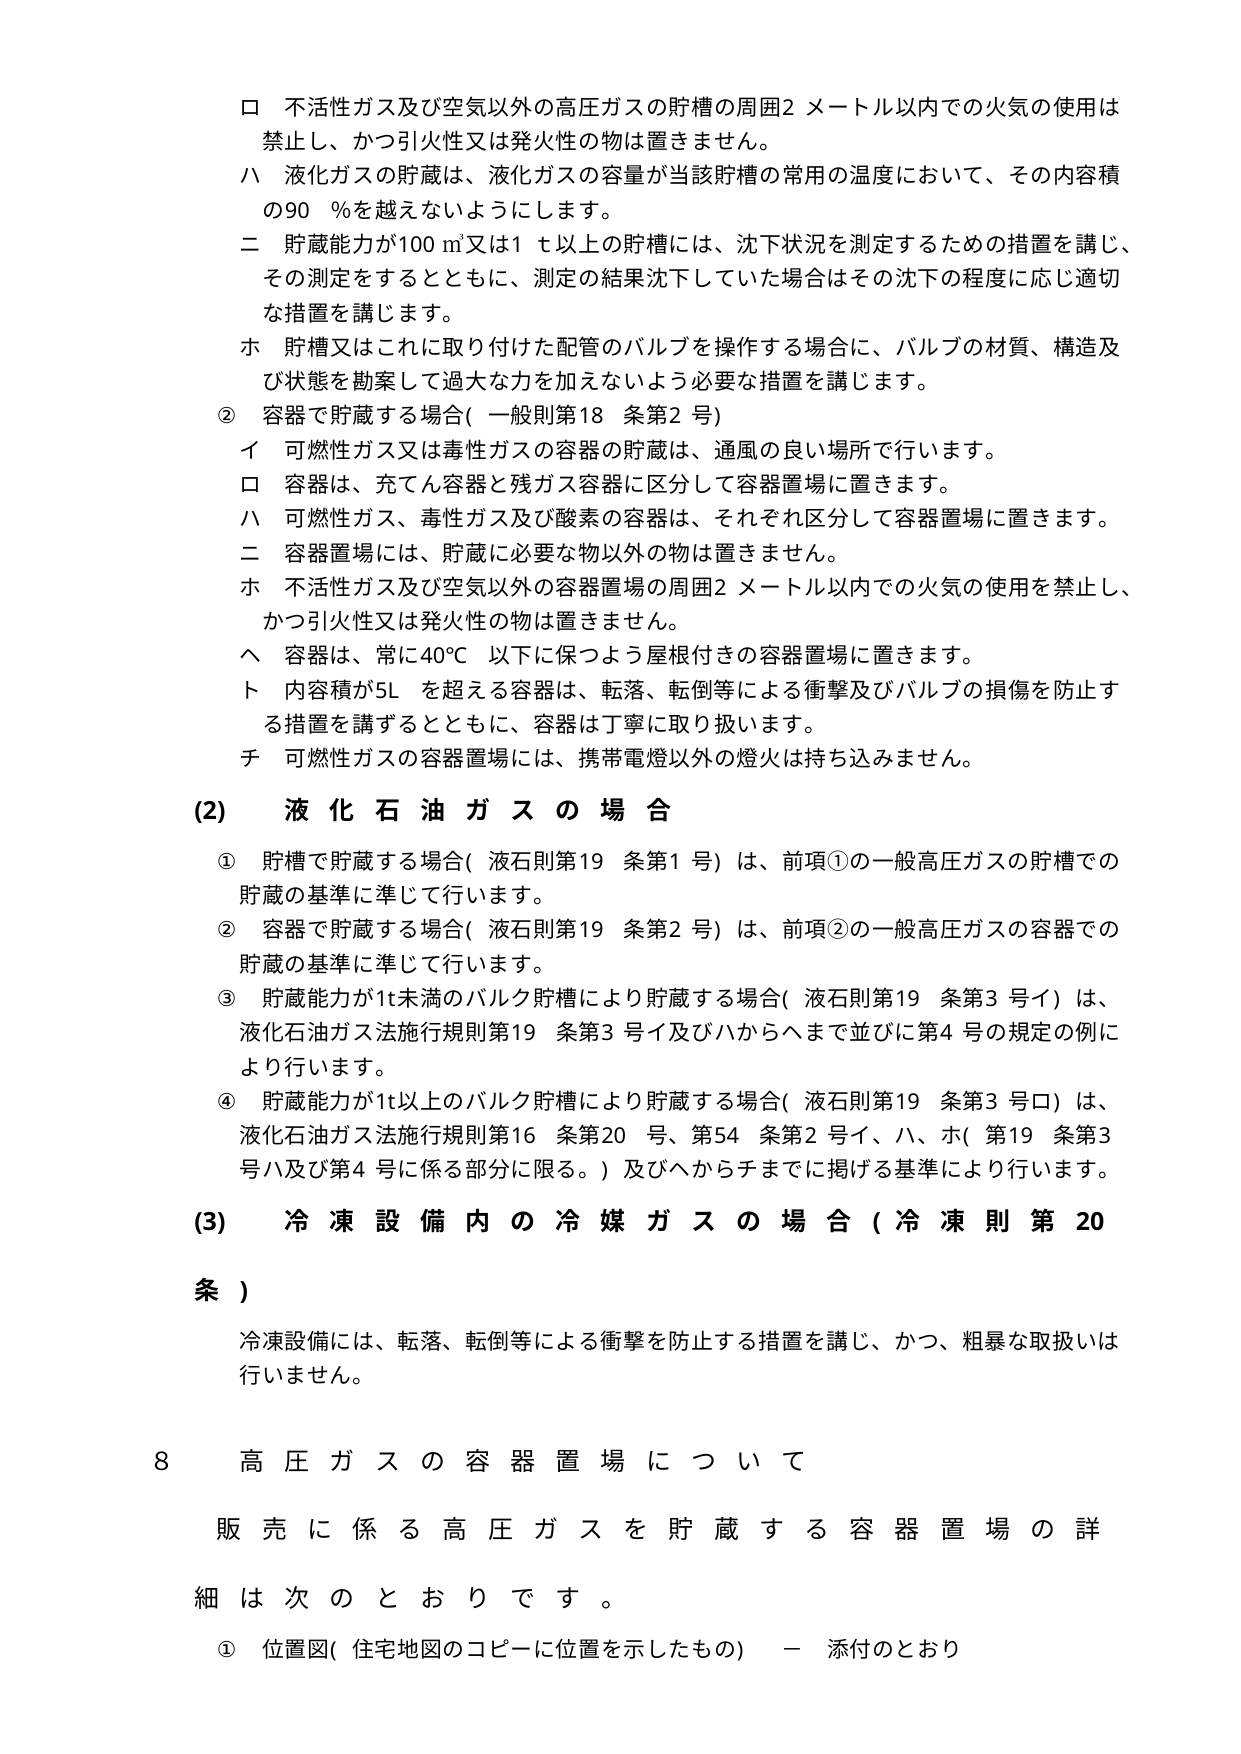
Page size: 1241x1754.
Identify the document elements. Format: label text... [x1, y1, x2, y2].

text ① 貯槽で貯蔵する場合(液石則第19条第1号)は、前項①の一般高圧ガスの貯槽での貯蔵の基準に準じて行います。 [206, 843, 1121, 911]
text ト 内容積が5Lを超える容器は、転落、転倒等による衝撃及びバルブの損傷を防止する措置を講ずるとともに、容器は丁寧に取り扱います。 [220, 671, 1121, 740]
text (3) 冷凍設備内の冷媒ガスの場合(冷凍則第20条) [172, 1185, 1121, 1322]
text ④ 貯蔵能力が1t以上のバルク貯槽により貯蔵する場合(液石則第19条第3号ロ)は、液化石油ガス法施行規則第16条第20号、第54条第2号イ、ハ、ホ(第19条第3号ハ及び第4号に係る部分に限る。)及びヘからチまでに掲げる基準により行います。 [206, 1083, 1121, 1185]
text ② 容器で貯蔵する場合(液石則第19条第2号) は、前項②の一般高圧ガスの容器での貯蔵の基準に準じて行います。 [206, 911, 1121, 980]
text 冷凍設備には、転落、転倒等による衝撃を防止する措置を講じ、かつ、粗暴な取扱いは行いません。 [217, 1322, 1121, 1391]
text (2) 液化石油ガスの場合 [172, 774, 1121, 843]
text ハ 可燃性ガス、毒性ガス及び酸素の容器は、それぞれ区分して容器置場に置きます。 [220, 500, 1121, 534]
text 販売に係る高圧ガスを貯蔵する容器置場の詳細は次のとおりです。 [172, 1494, 1121, 1631]
text ニ 容器置場には、貯蔵に必要な物以外の物は置きません。 [220, 534, 1121, 568]
text ホ 不活性ガス及び空気以外の容器置場の周囲2メートル以内での火気の使用を禁止し、かつ引火性又は発火性の物は置きません。 [220, 568, 1121, 637]
text ８ 高圧ガスの容器置場について [149, 1425, 1121, 1494]
text ロ 不活性ガス及び空気以外の高圧ガスの貯槽の周囲2メートル以内での火気の使用は禁止し、かつ引火性又は発火性の物は置きません。 [220, 89, 1121, 157]
text ヘ 容器は、常に40℃以下に保つよう屋根付きの容器置場に置きます。 [220, 637, 1121, 671]
text ハ 液化ガスの貯蔵は、液化ガスの容量が当該貯槽の常用の温度において、その内容積の90％を越えないようにします。 [220, 157, 1121, 226]
text ③ 貯蔵能力が1t未満のバルク貯槽により貯蔵する場合(液石則第19条第3号イ)は、液化石油ガス法施行規則第19条第3号イ及びハからヘまで並びに第4号の規定の例により行います。 [206, 980, 1121, 1083]
text ロ 容器は、充てん容器と残ガス容器に区分して容器置場に置きます。 [220, 466, 1121, 500]
text チ 可燃性ガスの容器置場には、携帯電燈以外の燈火は持ち込みません。 [220, 740, 1121, 774]
text ① 位置図(住宅地図のコピーに位置を示したもの) － 添付のとおり [194, 1631, 1121, 1665]
text ニ 貯蔵能力が100㎥又は1ｔ以上の貯槽には、沈下状況を測定するための措置を講じ、その測定をするとともに、測定の結果沈下していた場合はその沈下の程度に応じ適切な措置を講じます。 [220, 226, 1121, 329]
text イ 可燃性ガス又は毒性ガスの容器の貯蔵は、通風の良い場所で行います。 [220, 431, 1121, 466]
text ホ 貯槽又はこれに取り付けた配管のバルブを操作する場合に、バルブの材質、構造及び状態を勘案して過大な力を加えないよう必要な措置を講じます。 [220, 329, 1121, 397]
text ② 容器で貯蔵する場合(一般則第18条第2号) [206, 397, 1121, 431]
